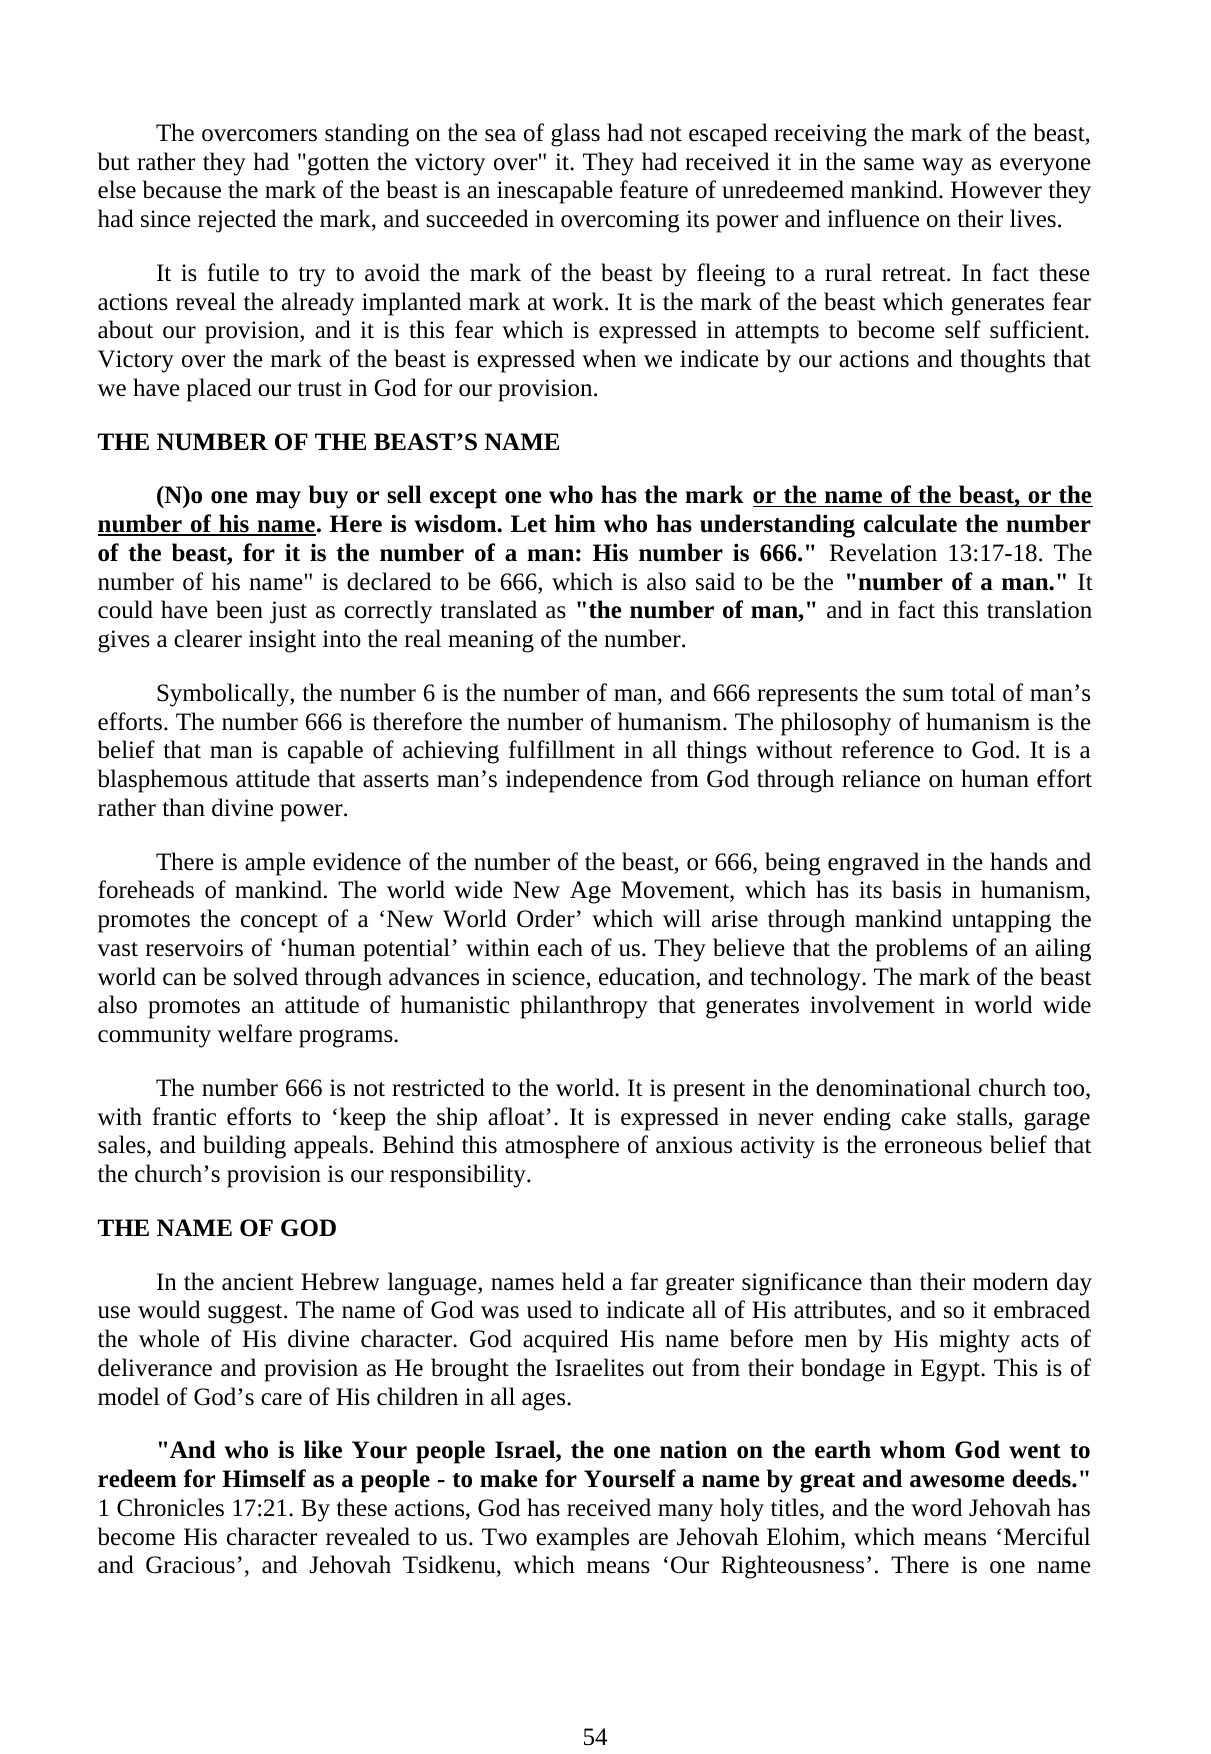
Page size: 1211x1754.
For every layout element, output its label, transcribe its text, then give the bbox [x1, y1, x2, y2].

text THE NUMBER OF THE BEAST’S NAME [97, 427, 1093, 456]
text (N)o one may buy or sell except one who has the mark or the name of the beast, or the number of his name. Here is wisdom. Let him who has understanding calculate the number of the beast, for it is the number of a man: His number is 666." Revelation 13:17-18. The number of his name" is declared to be 666, which is also said to be the "number of a man." It could have been just as correctly translated as "the number of man," and in fact this translation gives a clearer insight into the real meaning of the number. [97, 481, 1093, 653]
text THE NAME OF GOD [97, 1213, 1093, 1242]
text In the ancient Hebrew language, names held a far greater significance than their modern day use would suggest. The name of God was used to indicate all of His attributes, and so it embraced the whole of His divine character. God acquired His name before men by His mighty acts of deliverance and provision as He brought the Israelites out from their bondage in . This is of model of God’s care of His children in all ages. [97, 1267, 1093, 1411]
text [97, 1436, 1093, 1579]
text The overcomers standing on the sea of glass had not escaped receiving the mark of the beast, but rather they had "gotten the victory over" it. They had received it in the same way as everyone else becse the mark of the beast is an inescapable feature of unredeemed mankind. However they had since rejected the mark, and succeeded in overcoming its power and influence on their lives. [97, 118, 1093, 233]
text It is futile to try to avoid the mark of the beast by fleeing to a rural retreat. In fact these actions reveal the already implanted mark at work. It is the mark of the beast which generates fear about our provision, and it is this fear which is expressed in attempts to become self sufficient. Victory over the mark of the beast is expressed when we indicate by our actions and thoughts that we have placed our trust in God for our provision. [97, 258, 1093, 402]
text There is ample evidence of the number of the beast, or 666, being engraved in the hands and foreheads of mankind. The world wide New Age Movement, which has its basis in humanism, promotes the concept of a ‘New World Order’ which will arise through mankind untapping the vast reservoirs of ‘human potential’ within each of us. They believe that the problems of an ailing world can be solved through advances in science, education, and technology. The mark of the beast also promotes an attitude of humanistic philanthropy that generates involvement in world wide community welfare programs. [97, 847, 1093, 1048]
text Symbolically, the number 6 is the number of man, and 666 represents the sum total of man’s efforts. The number 666 is therefore the number of humanism. The philosophy of humanism is the belief that man is capable of achieving fulfillment in all things without reference to God. It is a blasphemous attitude that asserts man’s independence from God through reliance on human effort rather than divine power. [97, 678, 1093, 822]
text The number 666 is not restricted to the world. It is present in the denominational church too, with frantic efforts to ‘keep the ship afloat’. It is expressed in never ending cake stalls, garage sales, and building appeals. Behind this atmosphere of anxious activity is the erroneous belief that the church’s provision is our responsibility. [97, 1073, 1093, 1188]
